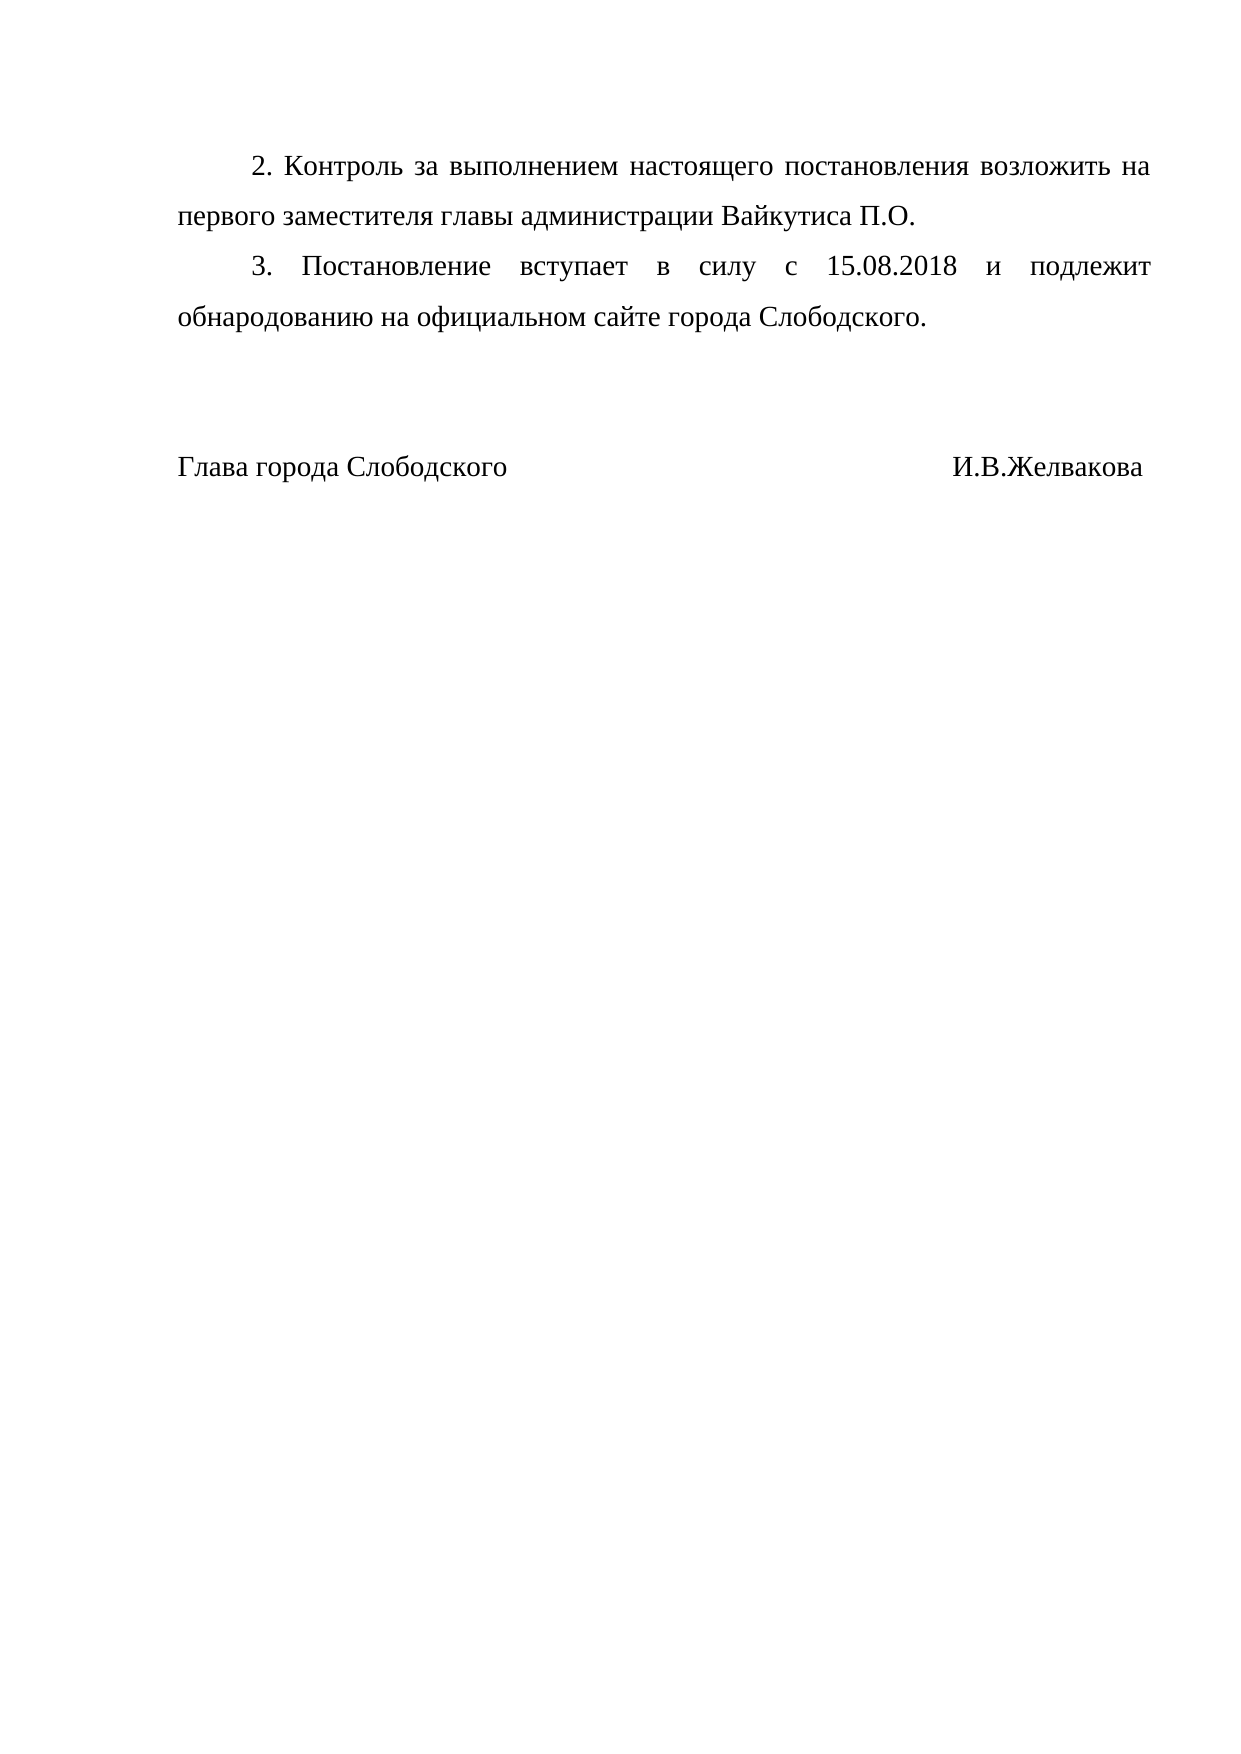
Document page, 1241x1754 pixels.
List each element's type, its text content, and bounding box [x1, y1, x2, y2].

text 2. Контроль за выполнением настоящего постановления возложить на первого заместителя главы администрации Вайкутиса П.О. [177, 148, 1152, 232]
text Глава города Слободского И.В.Желвакова [177, 449, 1152, 483]
text 3. Постановление вступает в силу с 15.08.2018 и подлежит обнародованию на официальном сайте города Слободского. [177, 248, 1152, 332]
